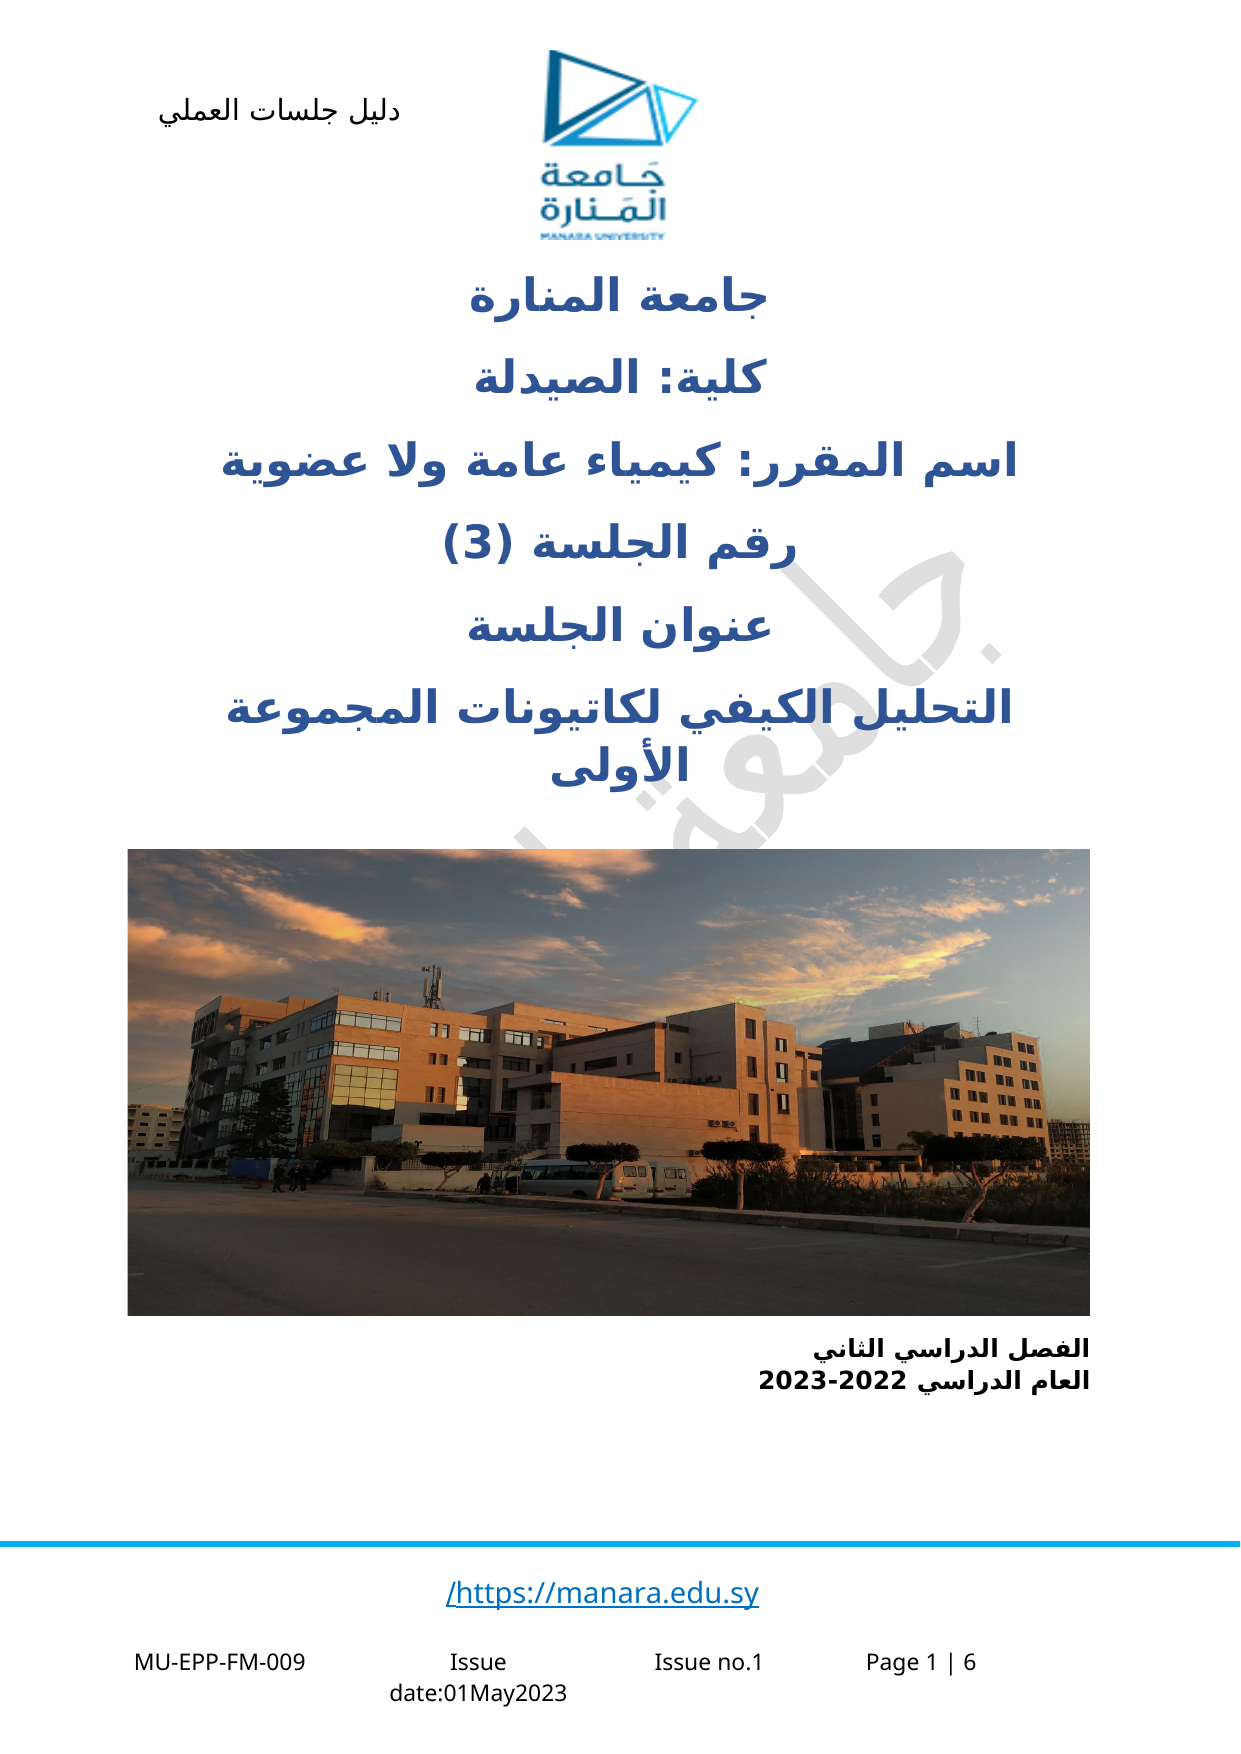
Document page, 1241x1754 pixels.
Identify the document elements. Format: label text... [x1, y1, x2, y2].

picture [536, 50, 704, 240]
text الفصل الدراسي الثاني العام الدراسي 2022-2023 [150, 1335, 1090, 1395]
subtitle اسم المقرر: كيمياء عامة ولا عضوية [150, 434, 1090, 487]
subtitle عنوان الجلسة [150, 599, 1090, 652]
subtitle التحليل الكيفي لكاتيونات المجموعة الأولى [150, 681, 1090, 792]
subtitle رقم الجلسة (3) [150, 516, 1090, 569]
subtitle جامعة المنارة [150, 269, 1090, 322]
subtitle كلية: الصيدلة [150, 351, 1090, 404]
